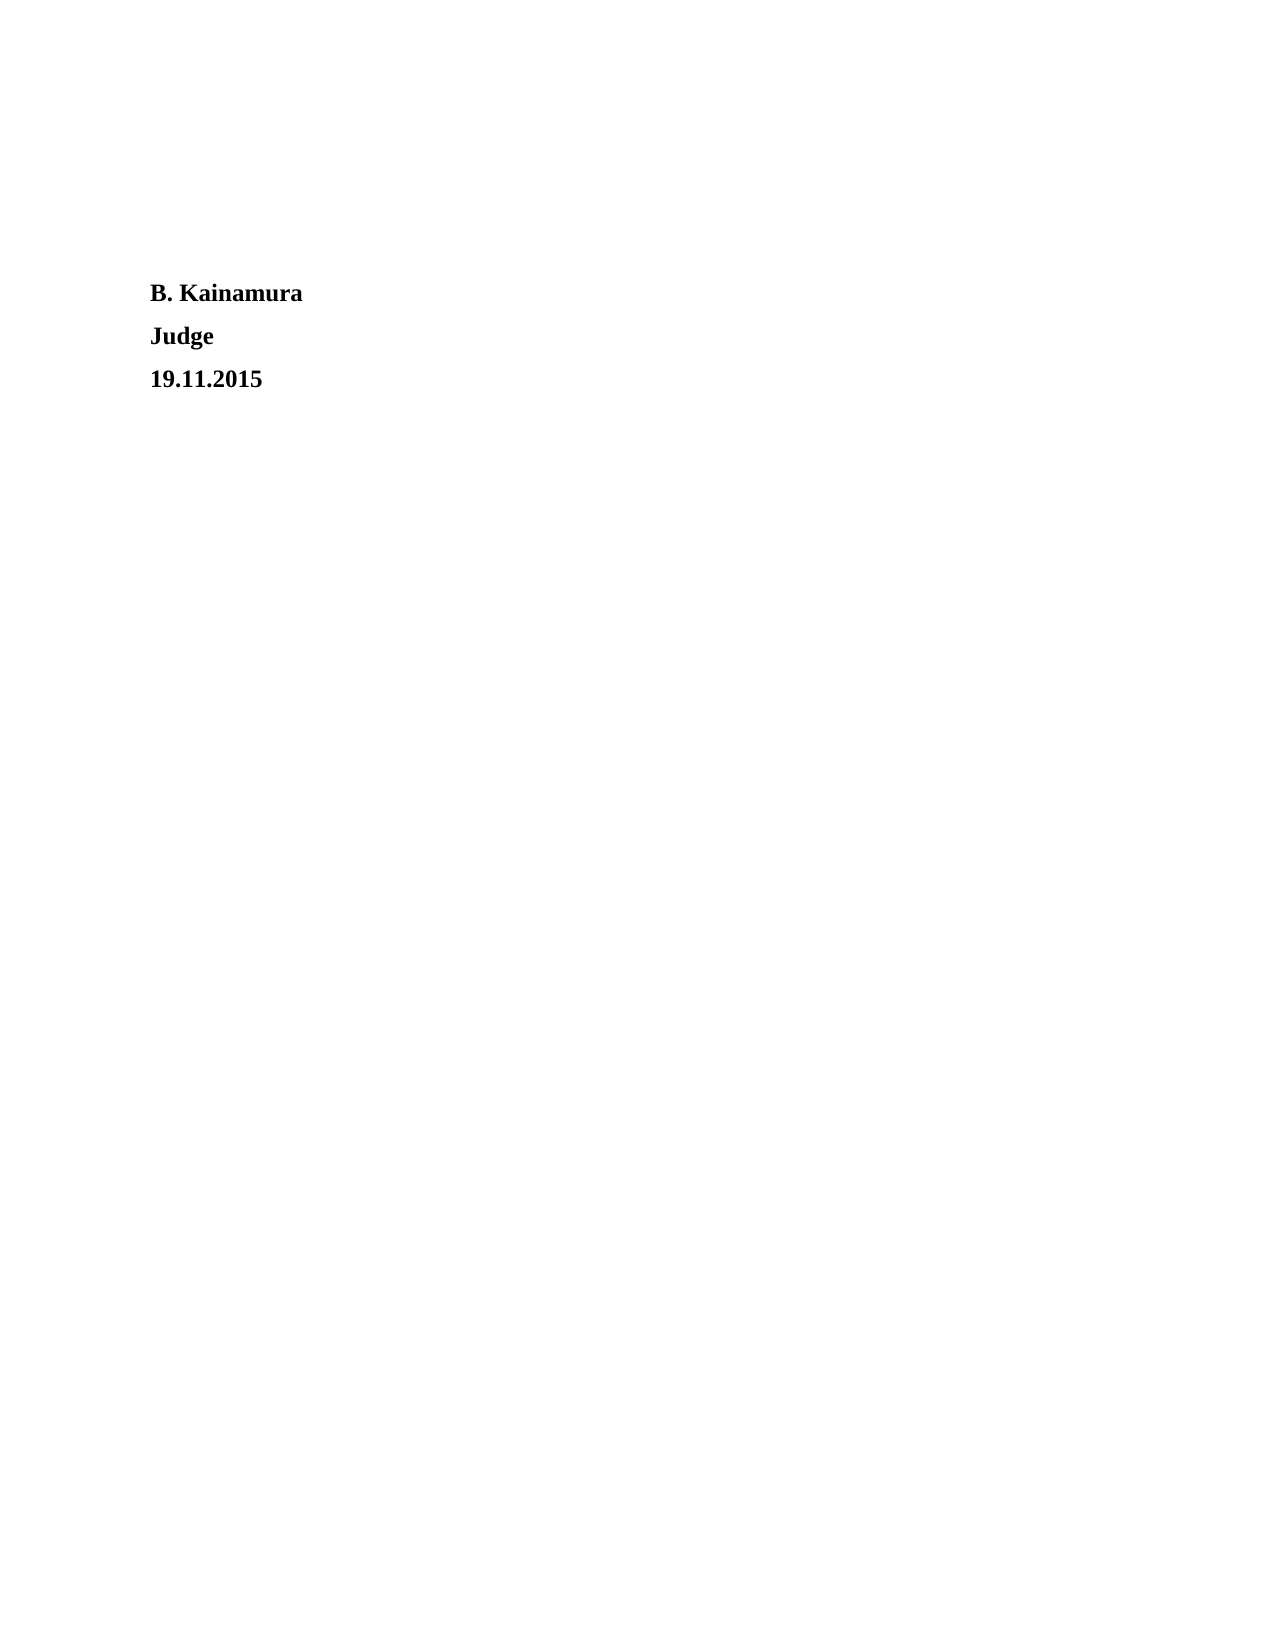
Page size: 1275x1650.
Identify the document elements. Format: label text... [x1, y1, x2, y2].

text Judge [150, 321, 1125, 350]
text B. Kainamura [150, 278, 1125, 307]
text 19.11.2015 [150, 364, 1125, 393]
